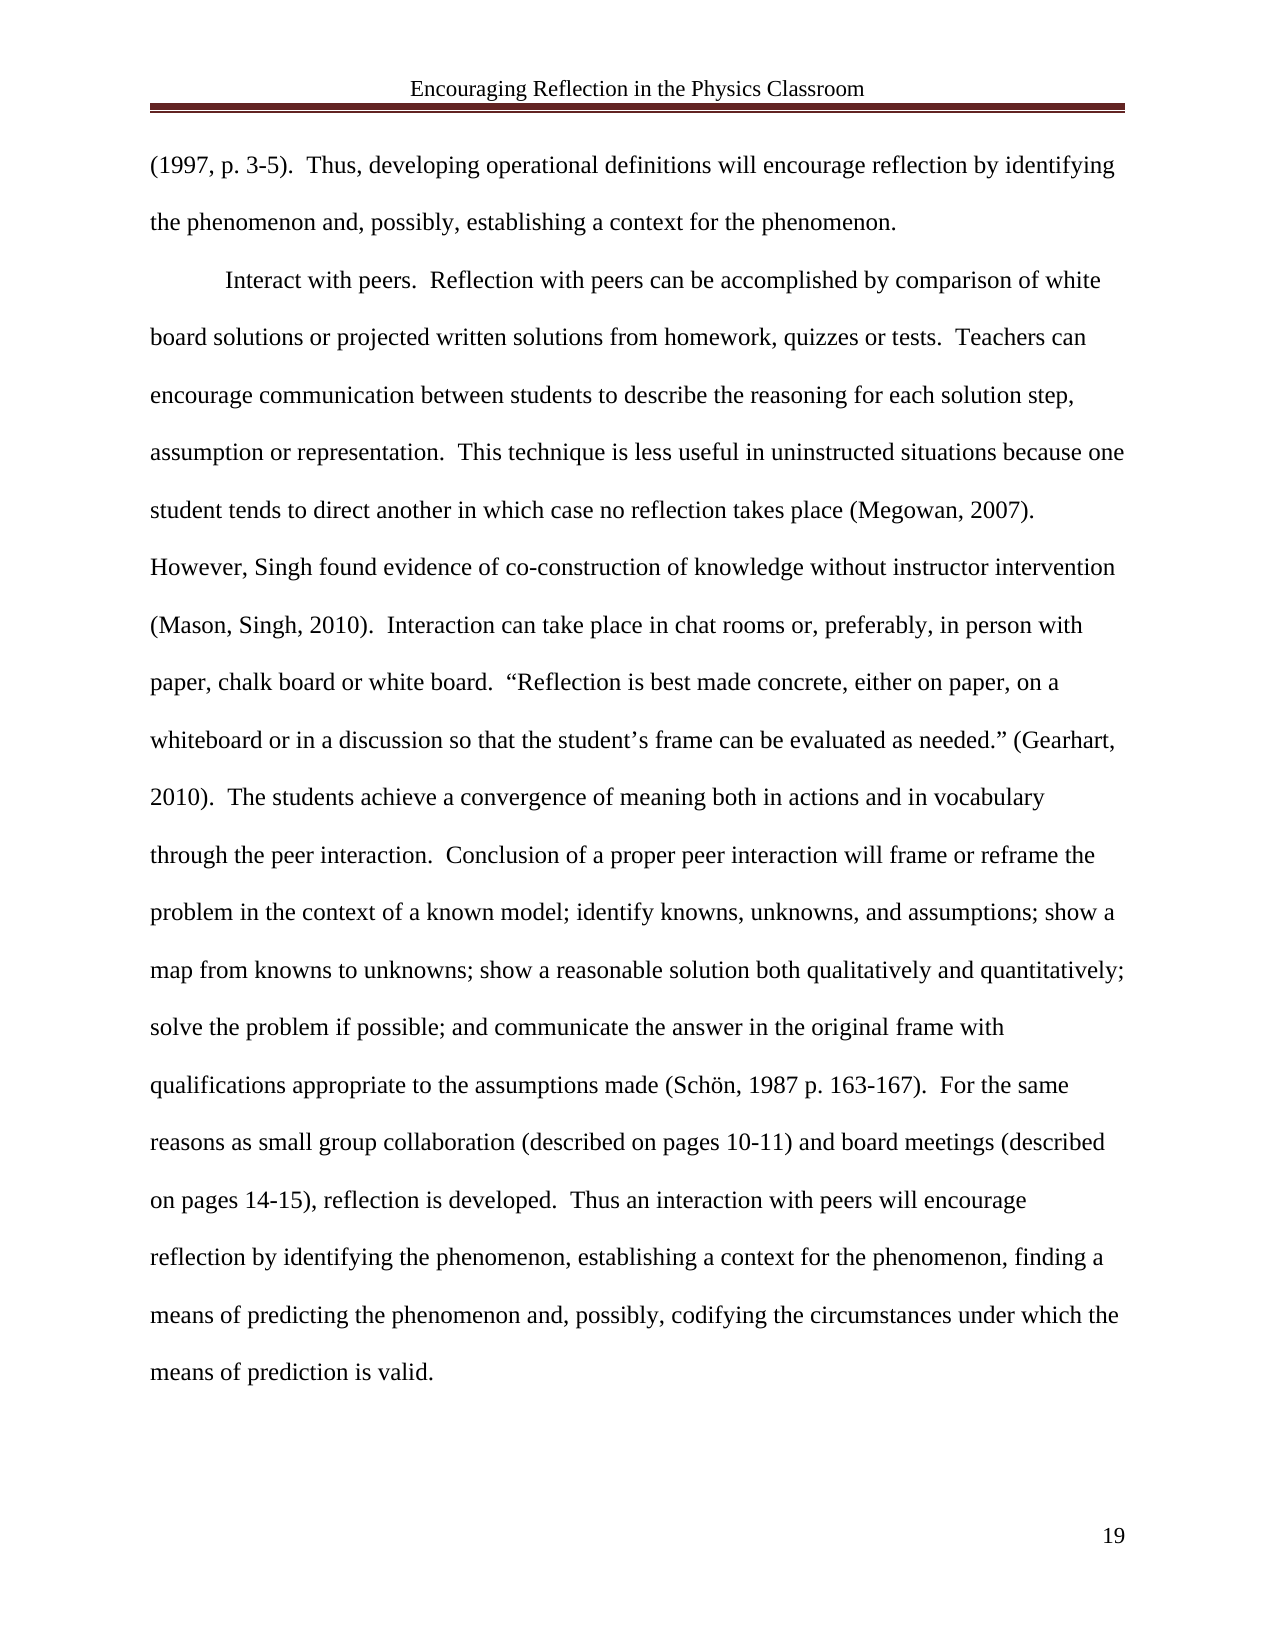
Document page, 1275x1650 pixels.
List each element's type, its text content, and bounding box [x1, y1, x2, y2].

text Interact with peers. Reflection with peers can be accomplished by comparison of white board solutions or projected written solutions from homework, quizzes or tests. Teachers can encourage communication between students to describe the reasoning for each solution step, assumption or representation. This technique is less useful in uninstructed situations because one student tends to direct another in which case no reflection takes place (Megowan, 2007). However, Singh found evidence of co-construction of knowledge without instructor intervention (Mason, Singh, 2010). Interaction can take place in chat rooms or, preferably, in person with paper, chalk board or white board. “Reflection is best made concrete, either on paper, on a whiteboard or in a discussion so that the student’s frame can be evaluated as needed.” (Gearhart, 2010). The students achieve a convergence of meaning both in actions and in vocabulary through the peer interaction. Conclusion of a proper peer interaction will frame or reframe the problem in the context of a known model; identify knowns, unknowns, and assumptions; show a map from knowns to unknowns; show a reasonable solution both qualitatively and quantitatively; solve the problem if possible; and communicate the answer in the original frame with qualifications appropriate to the assumptions made (Schön, 1987 p. 163-167). For the same reasons as small group collaboration (described on pages 10-11) and board meetings (described on pages 14-15), reflection is developed. Thus an interaction with peers will encourage reflection by identifying the phenomenon, establishing a context for the phenomenon, finding a means of predicting the phenomenon and, possibly, codifying the circumstances under which the means of prediction is valid. [150, 265, 1125, 1386]
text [150, 150, 1125, 236]
